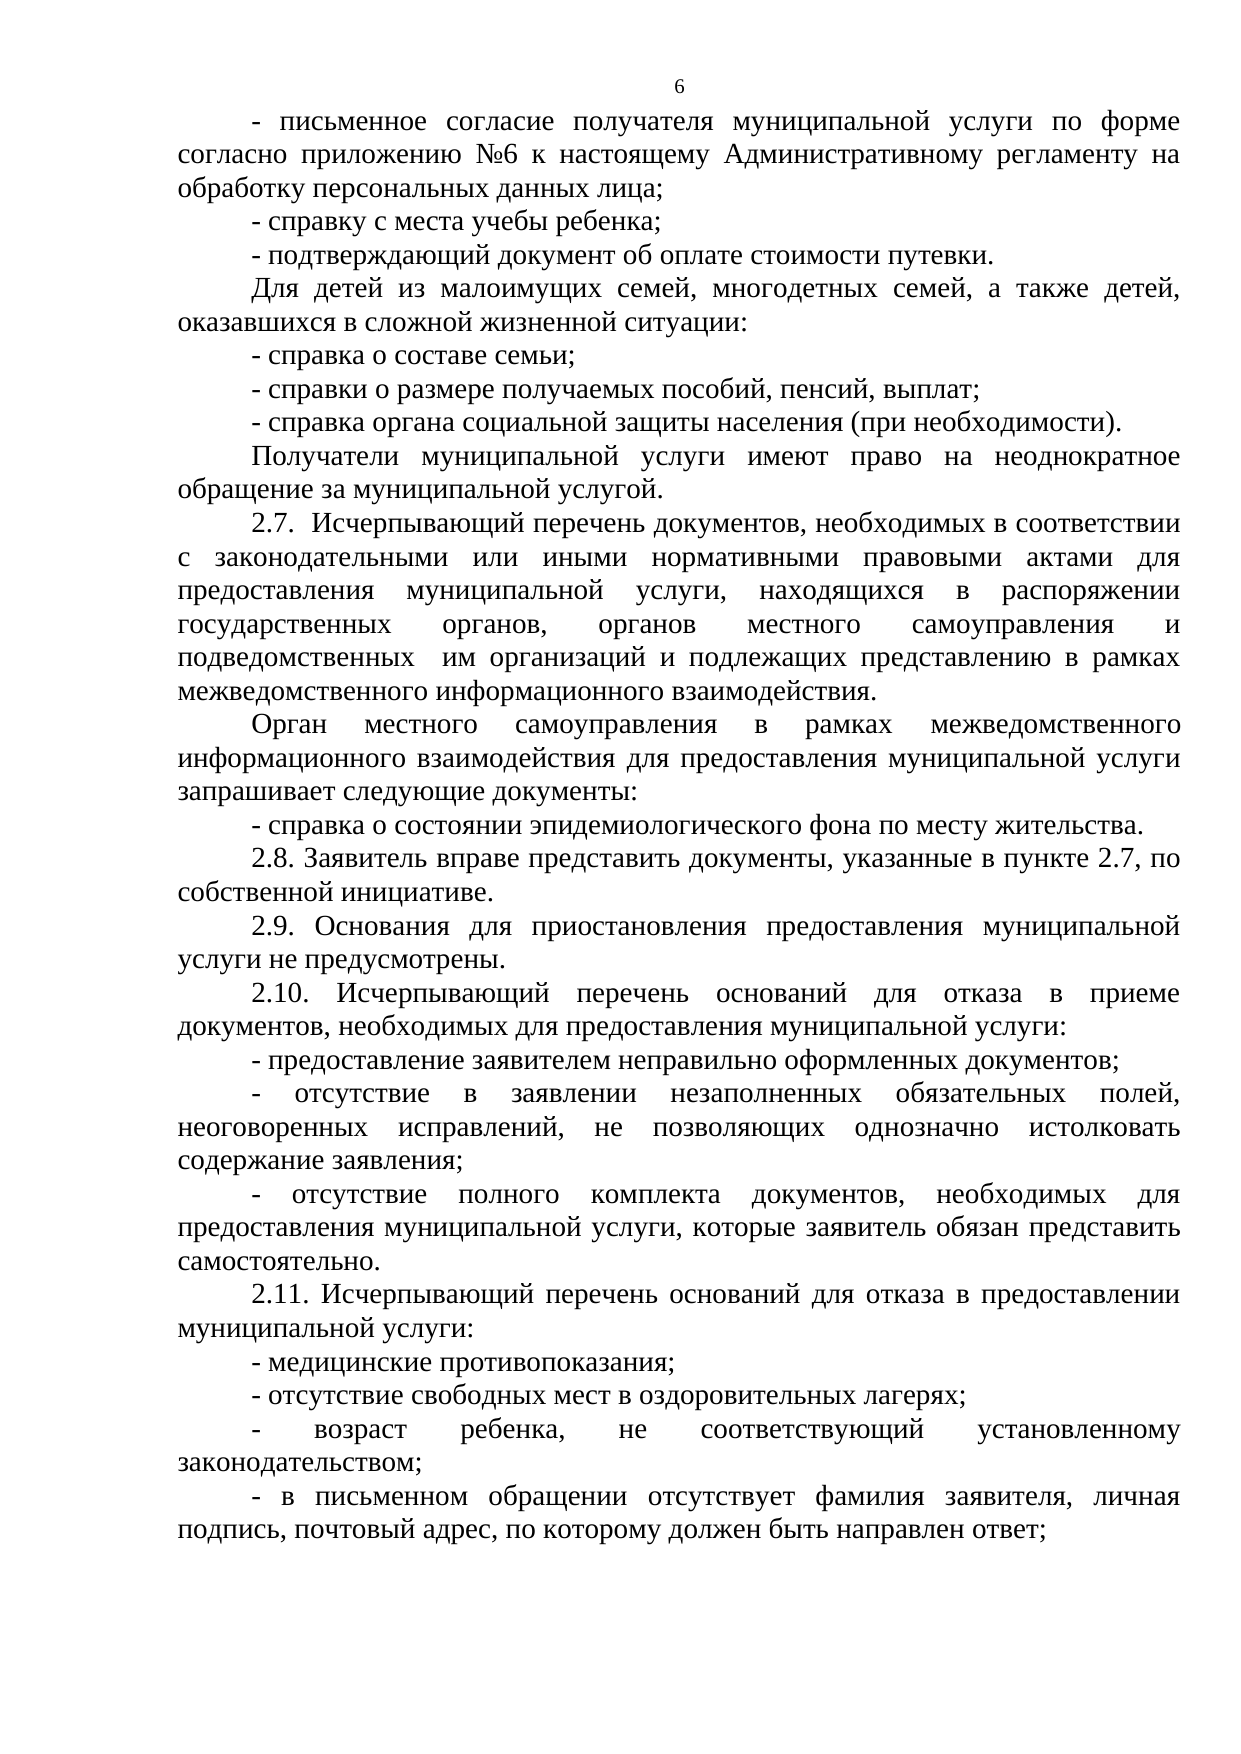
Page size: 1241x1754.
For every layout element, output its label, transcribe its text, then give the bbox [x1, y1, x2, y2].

text - возраст ребенка, не соответствующий установленному законодательством; [177, 1411, 1181, 1478]
text 2.9. Основания для приостановления предоставления муниципальной услуги не предусмотрены. [177, 908, 1181, 975]
text - подтверждающий документ об оплате стоимости путевки. [177, 237, 1181, 270]
text - справка о составе семьи; [177, 337, 1181, 371]
text 2.11. Исчерпывающий перечень оснований для отказа в предоставлении муниципальной услуги: [177, 1277, 1181, 1344]
text 2.8. Заявитель вправе представить документы, указанные в пункте 2.7, по собственной инициативе. [177, 841, 1181, 908]
text - справку с места учебы ребенка; [177, 203, 1181, 237]
text - справка о состоянии эпидемиологического фона по месту жительства. [177, 807, 1181, 841]
text - медицинские противопоказания; [177, 1344, 1181, 1377]
text 2.7. Исчерпывающий перечень документов, необходимых в соответствии с законодательными или иными нормативными правовыми актами для предоставления муниципальной услуги, находящихся в распоряжении государственных органов, органов местного самоуправления и подведомственных им организаций и подлежащих представлению в рамках межведомственного информационного взаимодействия. [177, 505, 1181, 706]
text Для детей из малоимущих семей, многодетных семей, а также детей, оказавшихся в сложной жизненной ситуации: [177, 270, 1181, 337]
text - справка органа социальной защиты населения (при необходимости). [177, 404, 1181, 438]
text - предоставление заявителем неправильно оформленных документов; [177, 1042, 1181, 1075]
text Орган местного самоуправления в рамках межведомственного информационного взаимодействия для предоставления муниципальной услуги запрашивает следующие документы: [177, 706, 1181, 807]
text - отсутствие в заявлении незаполненных обязательных полей, неоговоренных исправлений, не позволяющих однозначно истолковать содержание заявления; [177, 1075, 1181, 1176]
text - отсутствие свободных мест в оздоровительных лагерях; [177, 1377, 1181, 1411]
text 2.10. Исчерпывающий перечень оснований для отказа в приеме документов, необходимых для предоставления муниципальной услуги: [177, 975, 1181, 1042]
text - письменное согласие получателя муниципальной услуги по форме согласно приложению №6 к настоящему Административному регламенту на обработку персональных данных лица; [177, 103, 1181, 203]
text - отсутствие полного комплекта документов, необходимых для предоставления муниципальной услуги, которые заявитель обязан представить самостоятельно. [177, 1176, 1181, 1277]
text - справки о размере получаемых пособий, пенсий, выплат; [177, 371, 1181, 404]
text - в письменном обращении отсутствует фамилия заявителя, личная подпись, почтовый адрес, по которому должен быть направлен ответ; [177, 1478, 1181, 1545]
text Получатели муниципальной услуги имеют право на неоднократное обращение за муниципальной услугой. [177, 438, 1181, 505]
